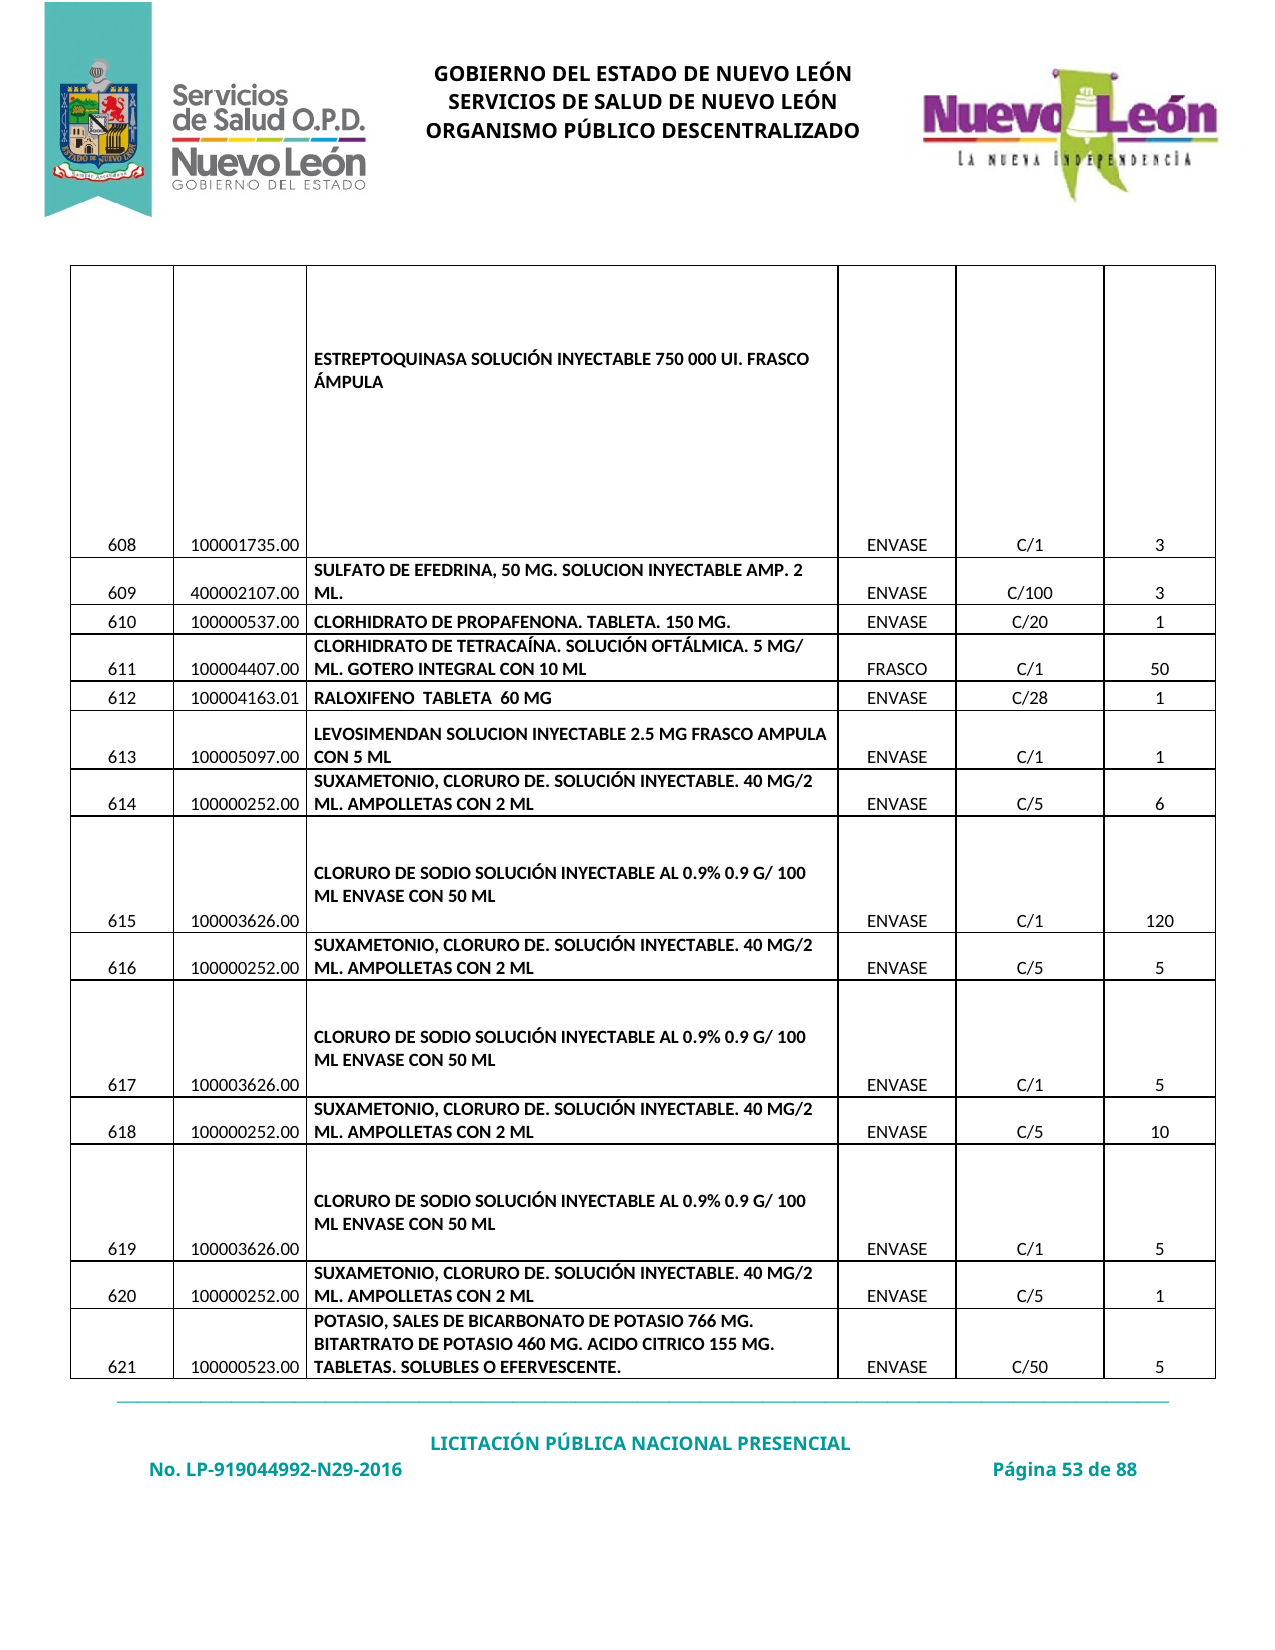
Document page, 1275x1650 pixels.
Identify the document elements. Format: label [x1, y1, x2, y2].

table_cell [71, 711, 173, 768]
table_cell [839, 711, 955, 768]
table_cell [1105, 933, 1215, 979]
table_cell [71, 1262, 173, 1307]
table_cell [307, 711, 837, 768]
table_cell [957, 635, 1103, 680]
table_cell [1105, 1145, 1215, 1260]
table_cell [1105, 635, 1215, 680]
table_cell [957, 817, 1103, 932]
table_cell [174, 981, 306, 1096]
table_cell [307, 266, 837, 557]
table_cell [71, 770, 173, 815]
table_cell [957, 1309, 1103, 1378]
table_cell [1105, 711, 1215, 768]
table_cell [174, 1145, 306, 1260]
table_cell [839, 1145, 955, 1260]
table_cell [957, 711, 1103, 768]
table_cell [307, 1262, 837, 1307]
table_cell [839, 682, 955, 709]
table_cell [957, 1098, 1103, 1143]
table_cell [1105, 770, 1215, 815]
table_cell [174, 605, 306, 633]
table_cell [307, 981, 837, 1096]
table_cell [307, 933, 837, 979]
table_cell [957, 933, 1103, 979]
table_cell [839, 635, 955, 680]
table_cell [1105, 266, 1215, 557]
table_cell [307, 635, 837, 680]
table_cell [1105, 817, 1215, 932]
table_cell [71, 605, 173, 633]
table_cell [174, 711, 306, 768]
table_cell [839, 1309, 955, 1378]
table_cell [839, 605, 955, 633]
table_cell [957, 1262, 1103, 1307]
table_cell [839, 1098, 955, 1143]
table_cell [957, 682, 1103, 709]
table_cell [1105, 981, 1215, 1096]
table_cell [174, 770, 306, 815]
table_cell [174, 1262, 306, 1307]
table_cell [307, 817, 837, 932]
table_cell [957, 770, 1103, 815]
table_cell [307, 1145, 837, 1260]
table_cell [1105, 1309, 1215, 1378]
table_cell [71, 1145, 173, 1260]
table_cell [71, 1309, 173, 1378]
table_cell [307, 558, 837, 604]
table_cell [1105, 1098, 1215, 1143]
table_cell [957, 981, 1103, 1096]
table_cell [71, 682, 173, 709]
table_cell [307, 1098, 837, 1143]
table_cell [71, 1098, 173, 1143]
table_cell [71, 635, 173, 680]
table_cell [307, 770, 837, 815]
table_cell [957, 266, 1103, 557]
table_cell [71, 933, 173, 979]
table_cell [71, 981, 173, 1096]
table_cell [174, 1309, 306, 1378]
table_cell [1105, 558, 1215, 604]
picture [15, 2, 1249, 229]
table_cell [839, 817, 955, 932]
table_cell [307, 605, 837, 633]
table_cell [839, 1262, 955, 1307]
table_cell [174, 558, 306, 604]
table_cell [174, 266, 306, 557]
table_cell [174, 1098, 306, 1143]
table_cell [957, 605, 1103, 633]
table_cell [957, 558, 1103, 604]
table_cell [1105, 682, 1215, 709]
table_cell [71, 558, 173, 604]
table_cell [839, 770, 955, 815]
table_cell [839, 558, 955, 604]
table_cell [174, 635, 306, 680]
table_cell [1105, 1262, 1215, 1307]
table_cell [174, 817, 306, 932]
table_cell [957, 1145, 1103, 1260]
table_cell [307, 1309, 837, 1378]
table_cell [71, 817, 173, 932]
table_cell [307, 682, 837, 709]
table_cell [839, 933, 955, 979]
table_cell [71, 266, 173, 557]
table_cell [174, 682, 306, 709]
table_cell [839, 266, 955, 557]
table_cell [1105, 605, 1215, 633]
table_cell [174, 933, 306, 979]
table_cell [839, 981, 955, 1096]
